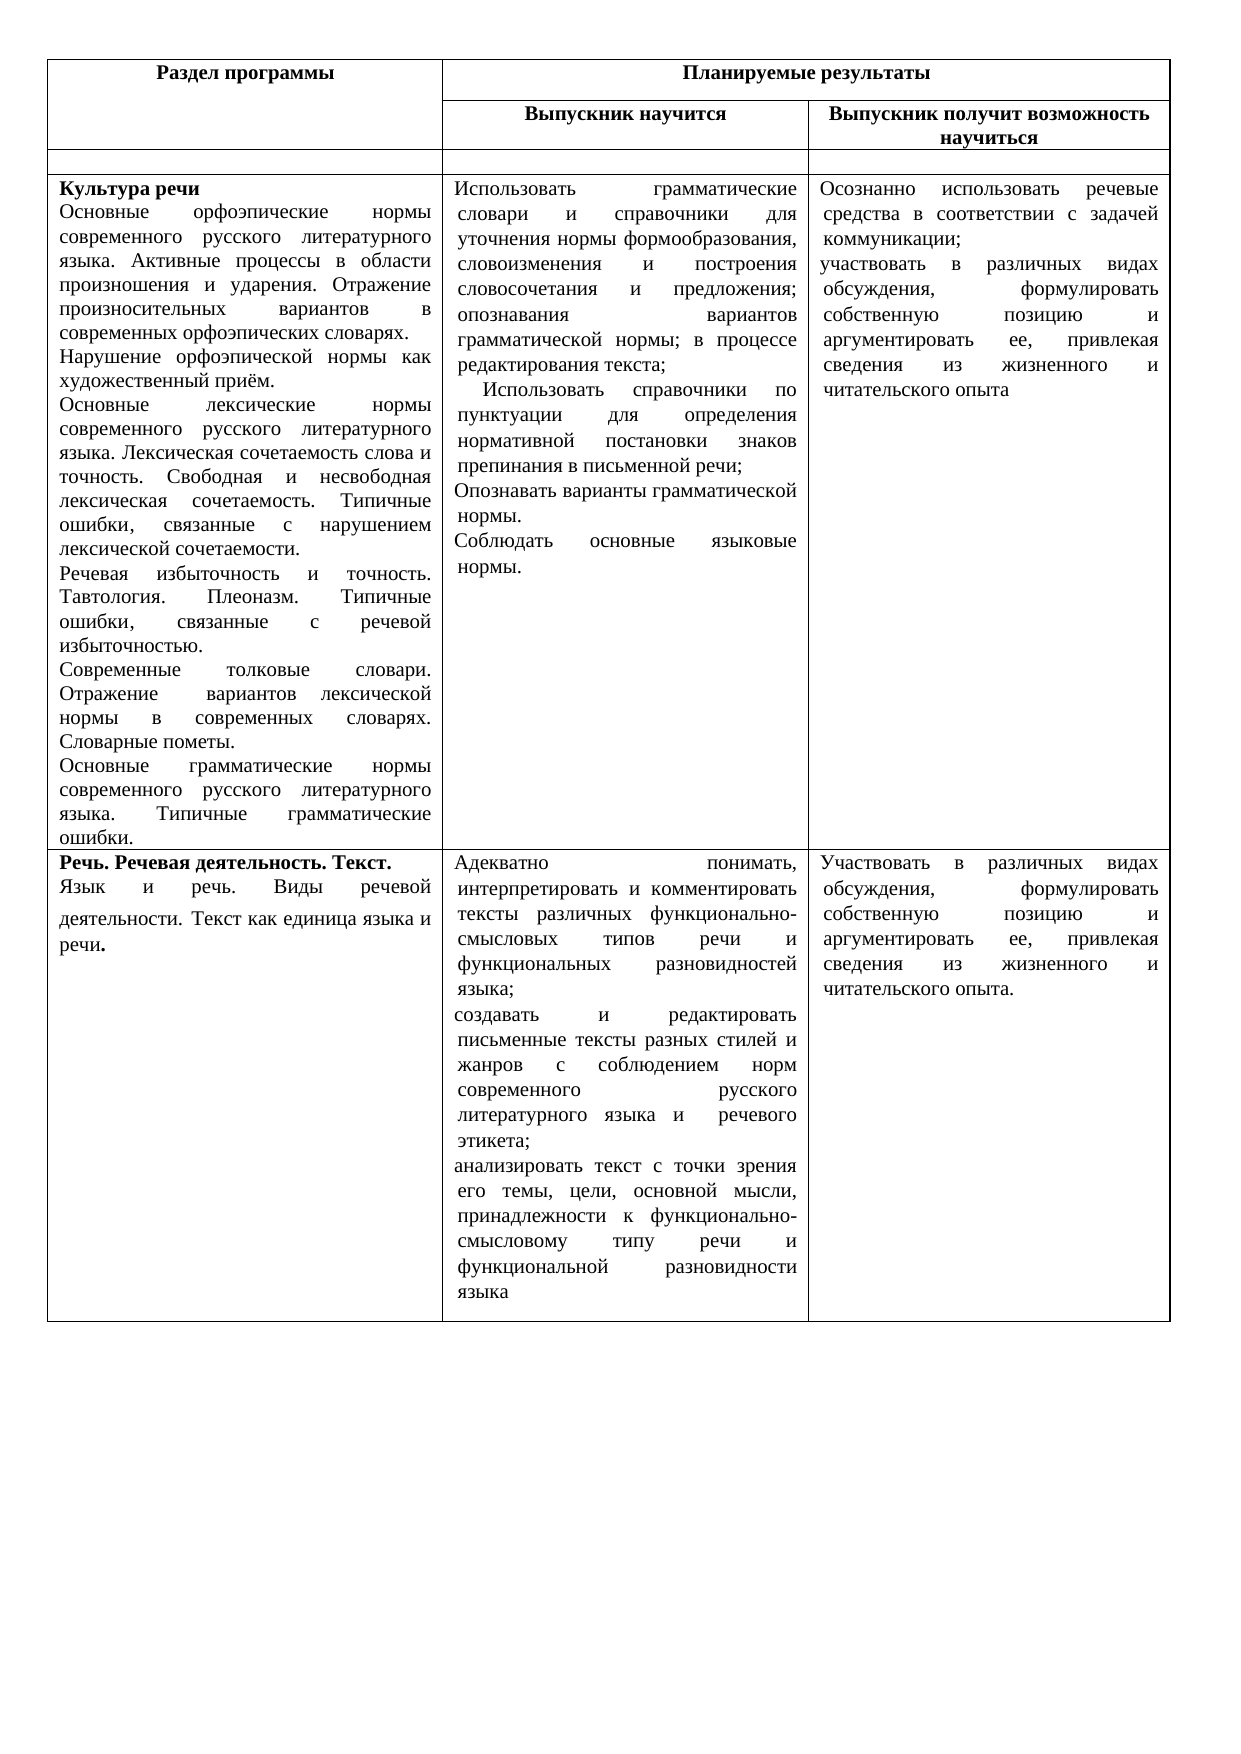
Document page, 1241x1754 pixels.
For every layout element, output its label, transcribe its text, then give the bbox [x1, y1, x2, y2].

table_cell Культура речи Основные орфоэпические нормы современного русского литературного языка. Активные процессы в области произношения и ударения. Отражение произносительных вариантов в современных орфоэпических словарях. Нарушение орфоэпической нормы как художественный приём. Основные лексические нормы современного русского литературного языка. Лексическая сочетаемость слова и точность. Свободная и несвободная лексическая сочетаемость. Типичные ошибки‚ связанные с нарушением лексической сочетаемости. Речевая избыточность и точность. Тавтология. Плеоназм. Типичные ошибки‚ связанные с речевой избыточностью. Современные толковые словари. Отражение вариантов лексической нормы в современных словарях. Словарные пометы. Основные грамматические нормы современного русского литературного языка. Типичные грамматические ошибки. [48, 175, 442, 849]
table_cell Выпускник получит возможность научиться [809, 101, 1169, 149]
table_cell Использовать грамматические словари и справочники для уточнения нормы формообразования, словоизменения и построения словосочетания и предложения; опознавания вариантов грамматической нормы; в процессе редактирования текста; Использовать справочники по пунктуации для определения нормативной постановки знаков препинания в письменной речи; Опознавать варианты грамматической нормы. Соблюдать основные языковые нормы. [443, 175, 808, 849]
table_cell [809, 150, 1169, 174]
table_cell Выпускник научится [443, 101, 808, 149]
table_cell Адекватно понимать, интерпретировать и комментировать тексты различных функционально-смысловых типов речи и функциональных разновидностей языка; создавать и редактировать письменные тексты разных стилей и жанров с соблюдением норм современного русского литературного языка и речевого этикета; анализировать текст с точки зрения его темы, цели, основной мысли, принадлежности к функционально-смысловому типу речи и функциональной разновидности языка [443, 850, 808, 1321]
table_cell Речь. Речевая деятельность. Текст. Язык и речь. Виды речевой деятельности. Текст как единица языка и речи. [48, 850, 442, 1321]
table_cell Участвовать в различных видах обсуждения, формулировать собственную позицию и аргументировать ее, привлекая сведения из жизненного и читательского опыта. [809, 850, 1169, 1321]
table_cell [443, 150, 808, 174]
table_cell Осознанно использовать речевые средства в соответствии с задачей коммуникации; участвовать в различных видах обсуждения, формулировать собственную позицию и аргументировать ее, привлекая сведения из жизненного и читательского опыта [809, 175, 1169, 849]
table_header Планируемые результаты [443, 60, 1169, 100]
table_header Раздел программы [48, 60, 442, 149]
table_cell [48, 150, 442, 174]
